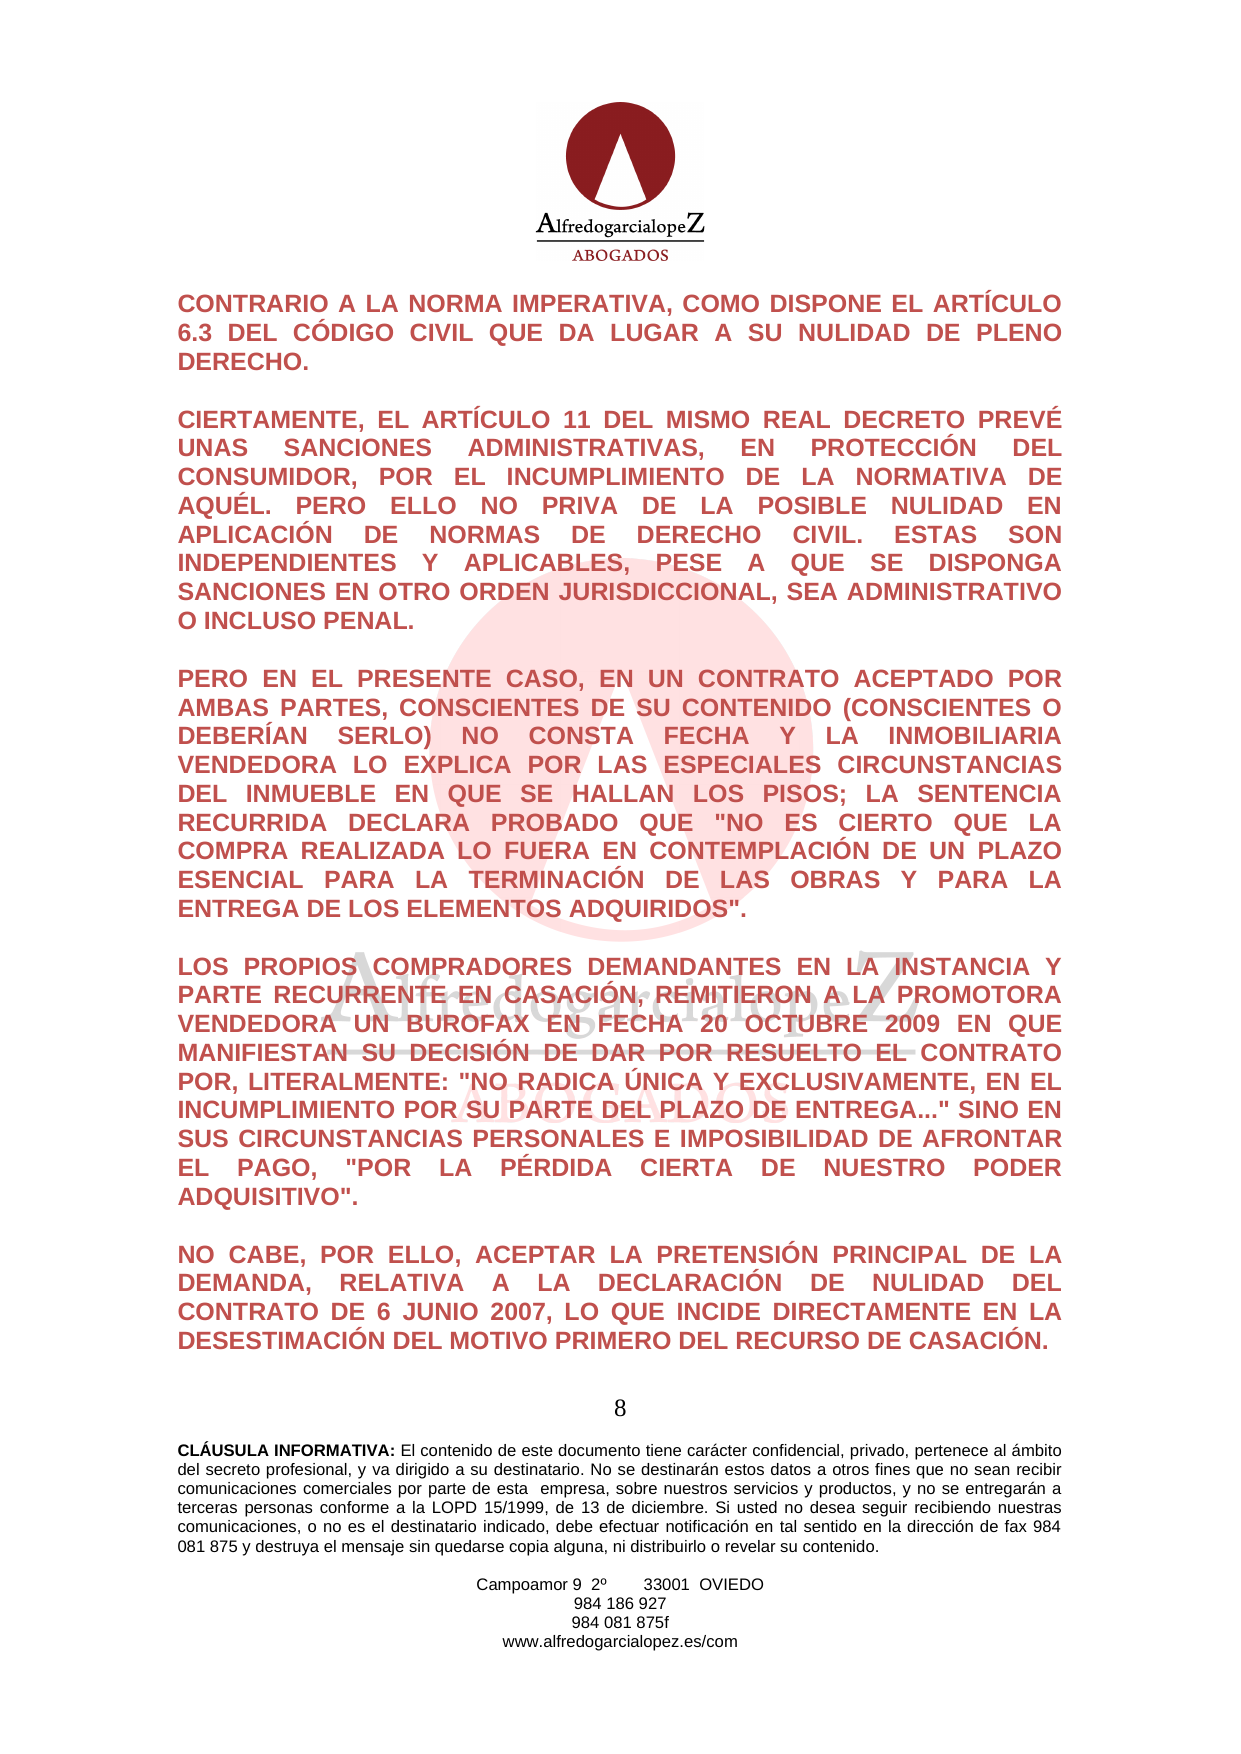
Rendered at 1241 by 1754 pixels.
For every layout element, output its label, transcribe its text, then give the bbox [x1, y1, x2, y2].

text PERO EN EL PRESENTE CASO, EN UN CONTRATO ACEPTADO POR AMBAS PARTES, CONSCIENTES DE SU CONTENIDO (CONSCIENTES O DEBERÍAN SERLO) NO CONSTA FECHA Y LA INMOBILIARIA VENDEDORA LO EXPLICA POR LAS ESPECIALES CIRCUNSTANCIAS DEL INMUEBLE EN QUE SE HALLAN LOS PISOS; LA SENTENCIA RECURRIDA DECLARA PROBADO QUE "NO ES CIERTO QUE LA COMPRA REALIZADA LO FUERA EN CONTEMPLACIÓN DE UN PLAZO ESENCIAL PARA LA TERMINACIÓN DE LAS OBRAS Y PARA LA ENTREGA DE LOS ELEMENTOS ADQUIRIDOS". [177, 664, 1063, 922]
text NO CABE, POR ELLO, ACEPTAR LA PRETENSIÓN PRINCIPAL DE LA DEMANDA, RELATIVA A LA DECLARACIÓN DE NULIDAD DEL CONTRATO DE 6 JUNIO 2007, LO QUE INCIDE DIRECTAMENTE EN LA DESESTIMACIÓN DEL MOTIVO PRIMERO DEL RECURSO DE CASACIÓN. [177, 1239, 1063, 1354]
text LOS PROPIOS COMPRADORES DEMANDANTES EN LA INSTANCIA Y PARTE RECURRENTE EN CASACIÓN, REMITIERON A LA PROMOTORA VENDEDORA UN BUROFAX EN FECHA 20 OCTUBRE 2009 EN QUE MANIFIESTAN SU DECISIÓN DE DAR POR RESUELTO EL CONTRATO POR, LITERALMENTE: "NO RADICA ÚNICA Y EXCLUSIVAMENTE, EN EL INCUMPLIMIENTO POR SU PARTE DEL PLAZO DE ENTREGA..." SINO EN SUS CIRCUNSTANCIAS PERSONALES E IMPOSIBILIDAD DE AFRONTAR EL PAGO, "POR LA PÉRDIDA CIERTA DE NUESTRO PODER ADQUISITIVO". [177, 952, 1063, 1210]
picture [535, 102, 705, 261]
text CIERTAMENTE, EL ARTÍCULO 11 DEL MISMO REAL DECRETO PREVÉ UNAS SANCIONES ADMINISTRATIVAS, EN PROTECCIÓN DEL CONSUMIDOR, POR EL INCUMPLIMIENTO DE LA NORMATIVA DE AQUÉL. PERO ELLO NO PRIVA DE LA POSIBLE NULIDAD EN APLICACIÓN DE NORMAS DE DERECHO CIVIL. ESTAS SON INDEPENDIENTES Y APLICABLES, PESE A QUE SE DISPONGA SANCIONES EN OTRO ORDEN JURISDICCIONAL, SEA ADMINISTRATIVO O INCLUSO PENAL. [177, 404, 1063, 634]
